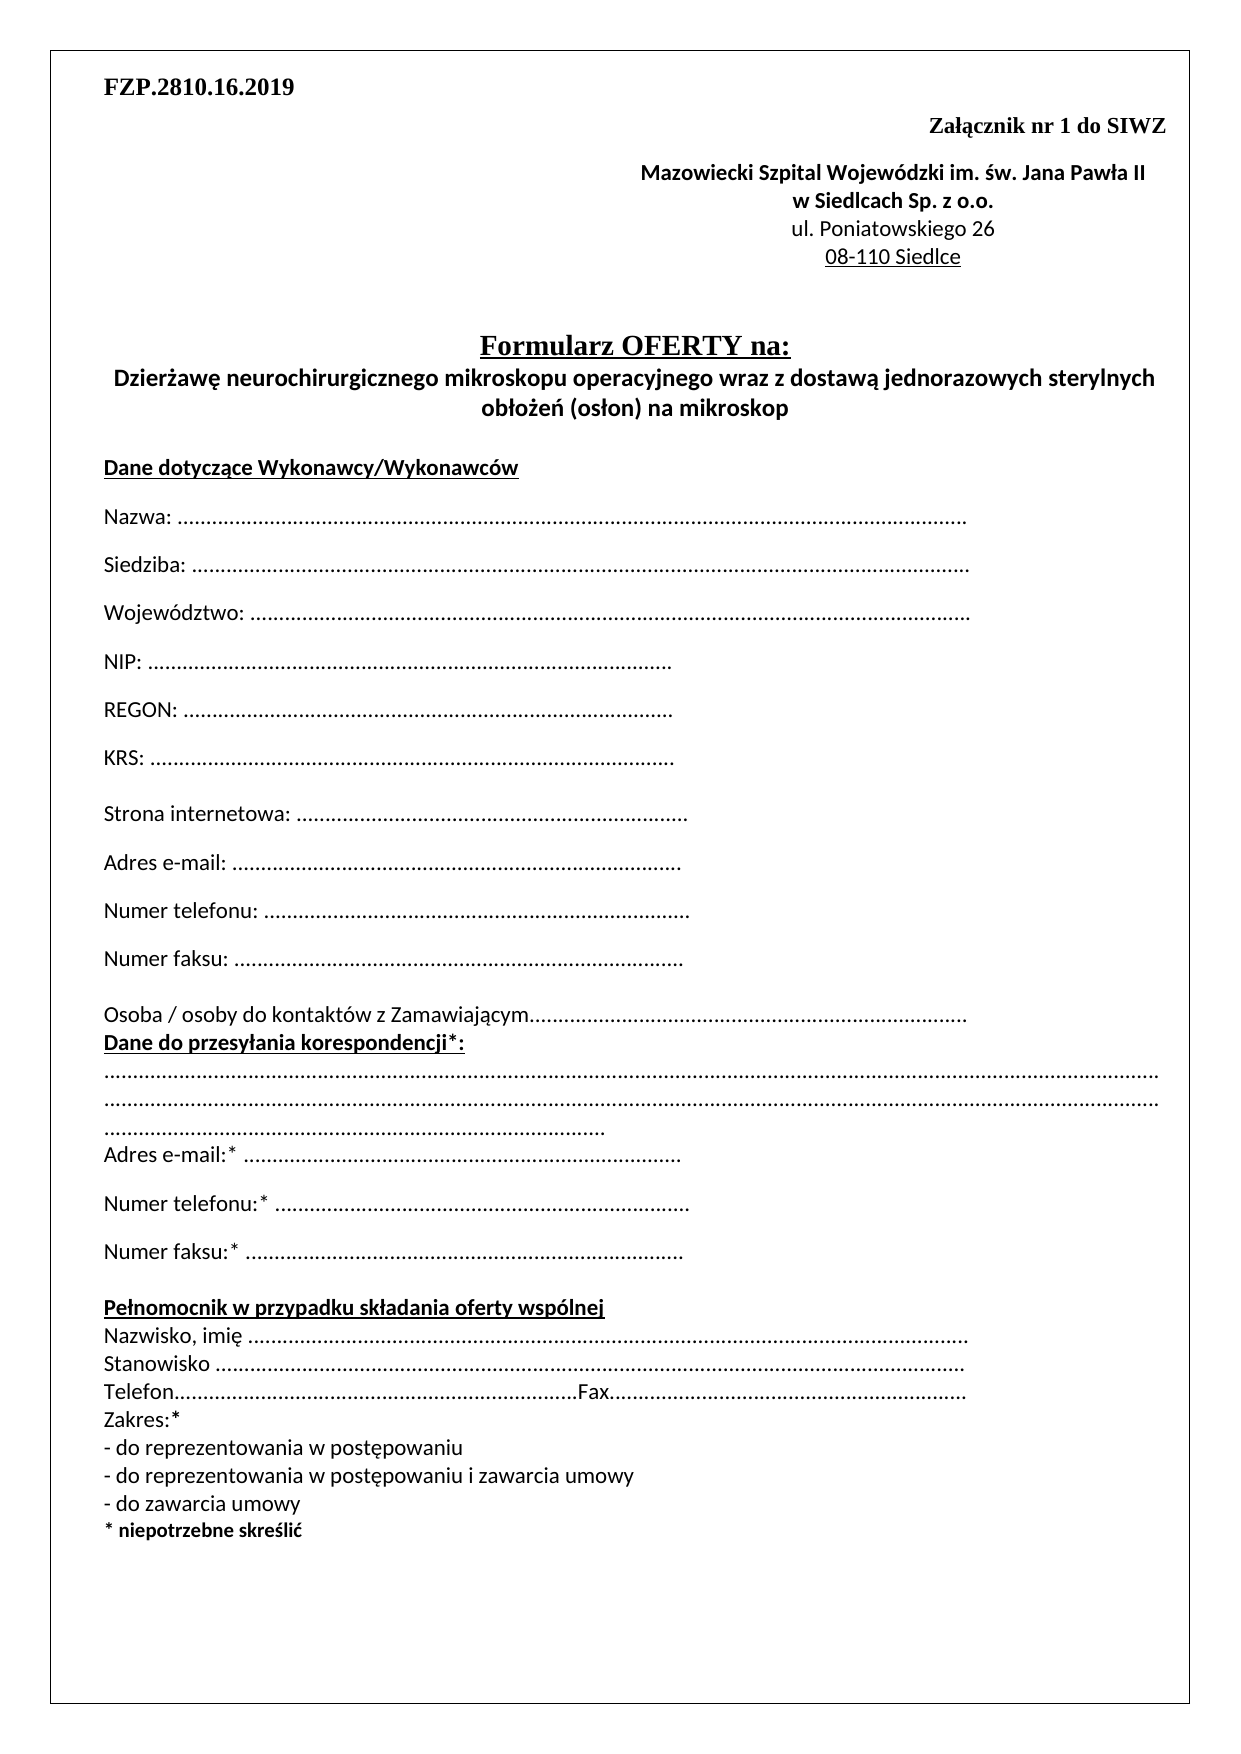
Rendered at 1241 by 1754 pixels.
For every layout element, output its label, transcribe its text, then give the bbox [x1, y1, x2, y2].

text - do reprezentowania w postępowaniu [103, 1433, 1167, 1461]
text Dzierżawę neurochirurgicznego mikroskopu operacyjnego wraz z dostawą jednorazowych sterylnych obłożeń (osłon) na mikroskop [103, 362, 1167, 423]
text Zakres:* [103, 1405, 1167, 1433]
text Strona internetowa: .................................................................... [103, 799, 1167, 827]
text Telefon......................................................................Fax.............................................................. [103, 1377, 1167, 1405]
text * niepotrzebne skreślić [103, 1517, 1167, 1543]
text - do reprezentowania w postępowaniu i zawarcia umowy [103, 1461, 1167, 1489]
text KRS: ........................................................................................... [103, 743, 1167, 771]
text Załącznik nr 1 do SIWZ [162, 113, 1167, 139]
text Nazwisko, imię ............................................................................................................................. [103, 1321, 1167, 1349]
text Dane dotyczące Wykonawcy/Wykonawców [103, 453, 1167, 481]
text Województwo: ............................................................................................................................. [103, 598, 1167, 626]
text Pełnomocnik w przypadku składania oferty wspólnej [103, 1293, 1167, 1321]
text Mazowiecki Szpital Wojewódzki im. św. Jana Pawła II [620, 158, 1167, 186]
text ul. Poniatowskiego 26 [620, 214, 1167, 242]
text REGON: ..................................................................................... [103, 695, 1167, 723]
text w Siedlcach Sp. z o.o. [620, 186, 1167, 214]
text Siedziba: ....................................................................................................................................... [103, 550, 1167, 578]
text Dane do przesyłania korespondencji*: [103, 1028, 1167, 1057]
text Numer telefonu:* ........................................................................ [103, 1189, 1167, 1217]
text Adres e-mail: .............................................................................. [103, 848, 1167, 876]
text Numer faksu:* ............................................................................ [103, 1237, 1167, 1265]
text ..................................................................................................................................................................................................................................................................................................................................................................................................................................................................... [103, 1057, 1167, 1141]
text Osoba / osoby do kontaktów z Zamawiającym............................................................................ [103, 1001, 1167, 1028]
text 08-110 Siedlce [620, 242, 1167, 270]
text Formularz OFERTY na: [103, 328, 1167, 362]
text Numer faksu: .............................................................................. [103, 944, 1167, 972]
text Stanowisko .................................................................................................................................. [103, 1349, 1167, 1377]
text Adres e-mail:* ............................................................................ [103, 1141, 1167, 1169]
text Numer telefonu: .......................................................................... [103, 896, 1167, 924]
text - do zawarcia umowy [103, 1489, 1167, 1517]
text Nazwa: ......................................................................................................................................... [103, 502, 1167, 530]
text NIP: ........................................................................................... [103, 647, 1167, 675]
